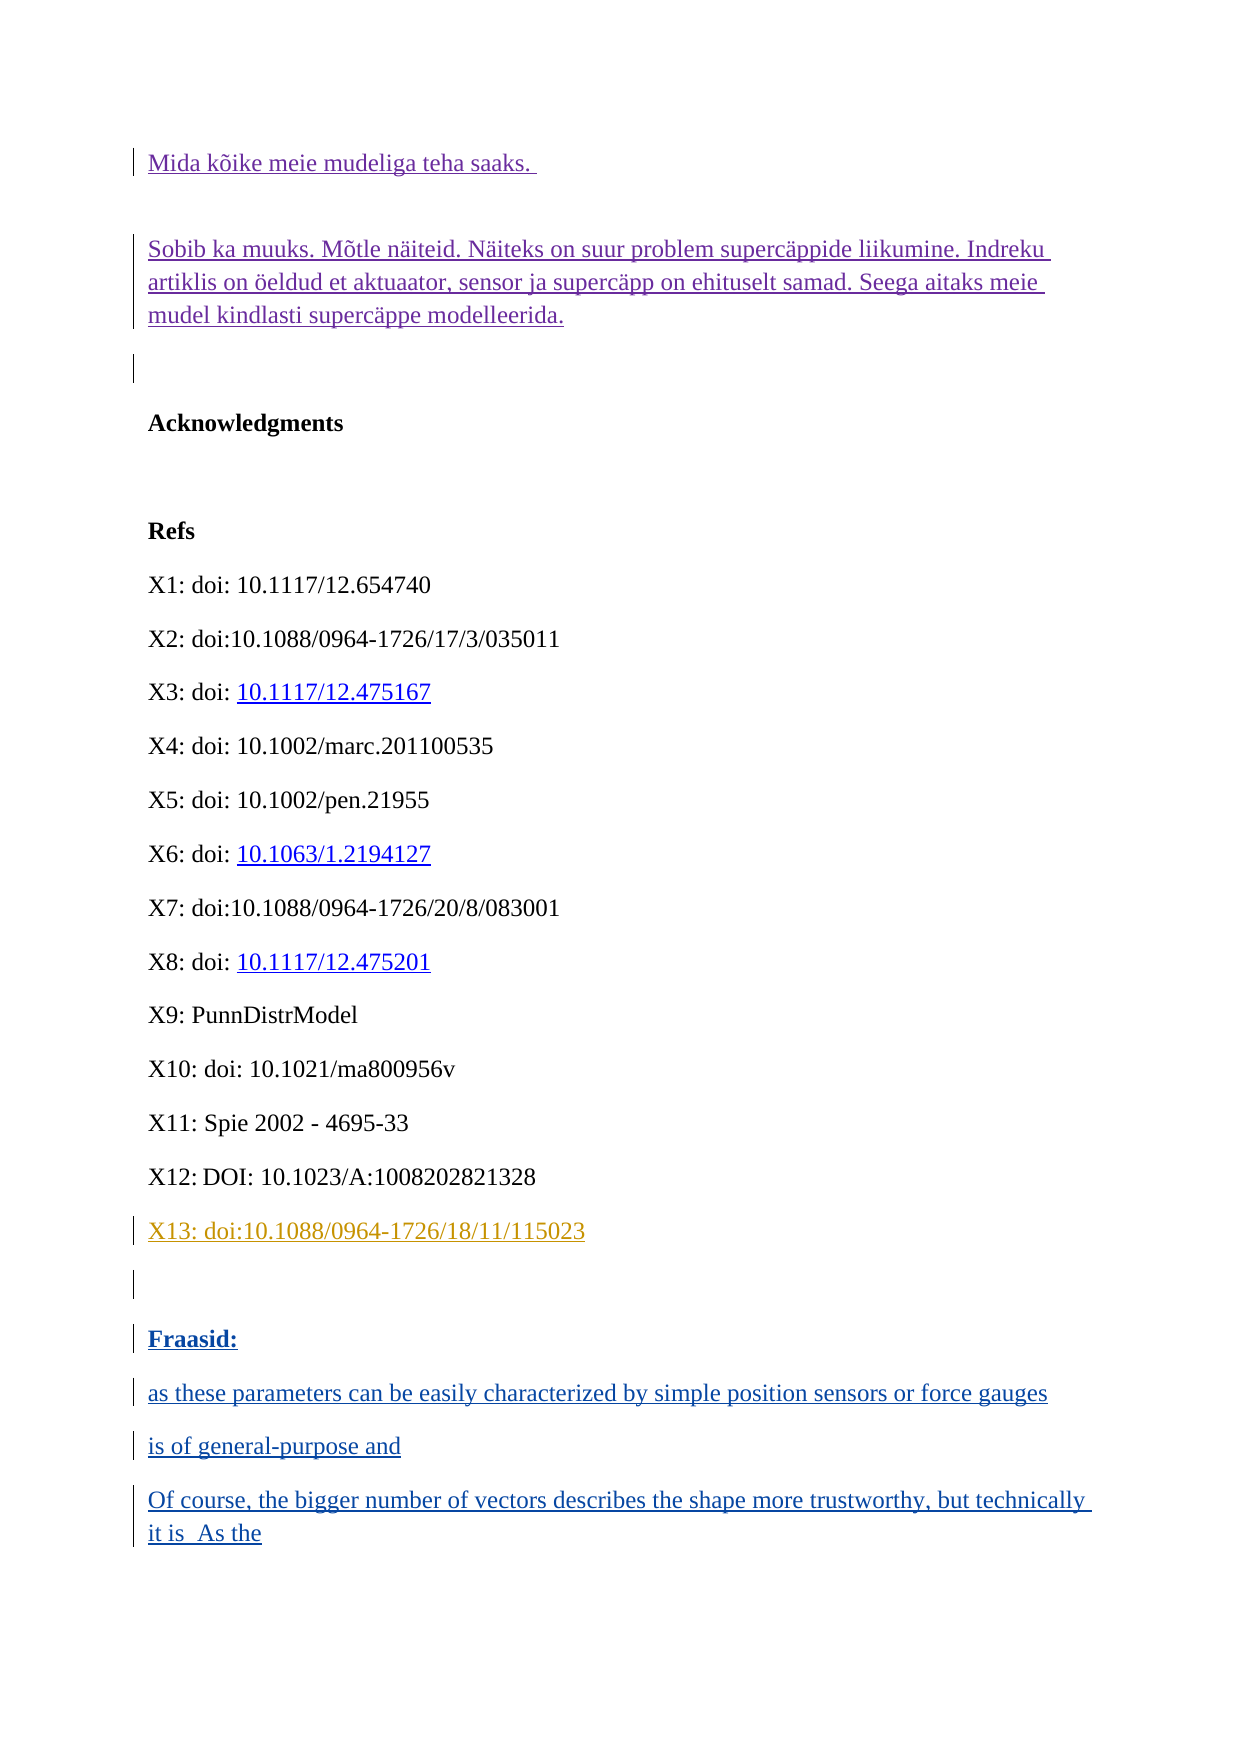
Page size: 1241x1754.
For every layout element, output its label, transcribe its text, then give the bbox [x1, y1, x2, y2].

text X1: doi: 10.1117/12.654740 [148, 570, 1093, 598]
text X4: doi: 10.1002/marc.201100535 [148, 731, 1093, 760]
text Refs [148, 516, 1093, 545]
text X5: doi: 10.1002/pen.21955 [148, 785, 1093, 814]
text X10: doi: 10.1021/ma800956v [148, 1054, 1093, 1083]
text X8: doi: 10.1117/12.475201 [148, 947, 1093, 976]
text Acknowledgments [148, 408, 1093, 437]
text X6: doi: 10.1063/1.2194127 [148, 839, 1093, 868]
text X2: doi:10.1088/0964-1726/17/3/035011 [148, 624, 1093, 652]
text X9: PunnDistrModel [148, 1001, 1093, 1029]
text X3: doi: 10.1117/12.475167 [148, 677, 1093, 706]
text X12: DOI: 10.1023/A:1008202821328 [148, 1162, 1093, 1191]
text X7: doi:10.1088/0964-1726/20/8/083001 [148, 893, 1093, 922]
text X11: Spie 2002 - 4695-33 [148, 1108, 1093, 1137]
